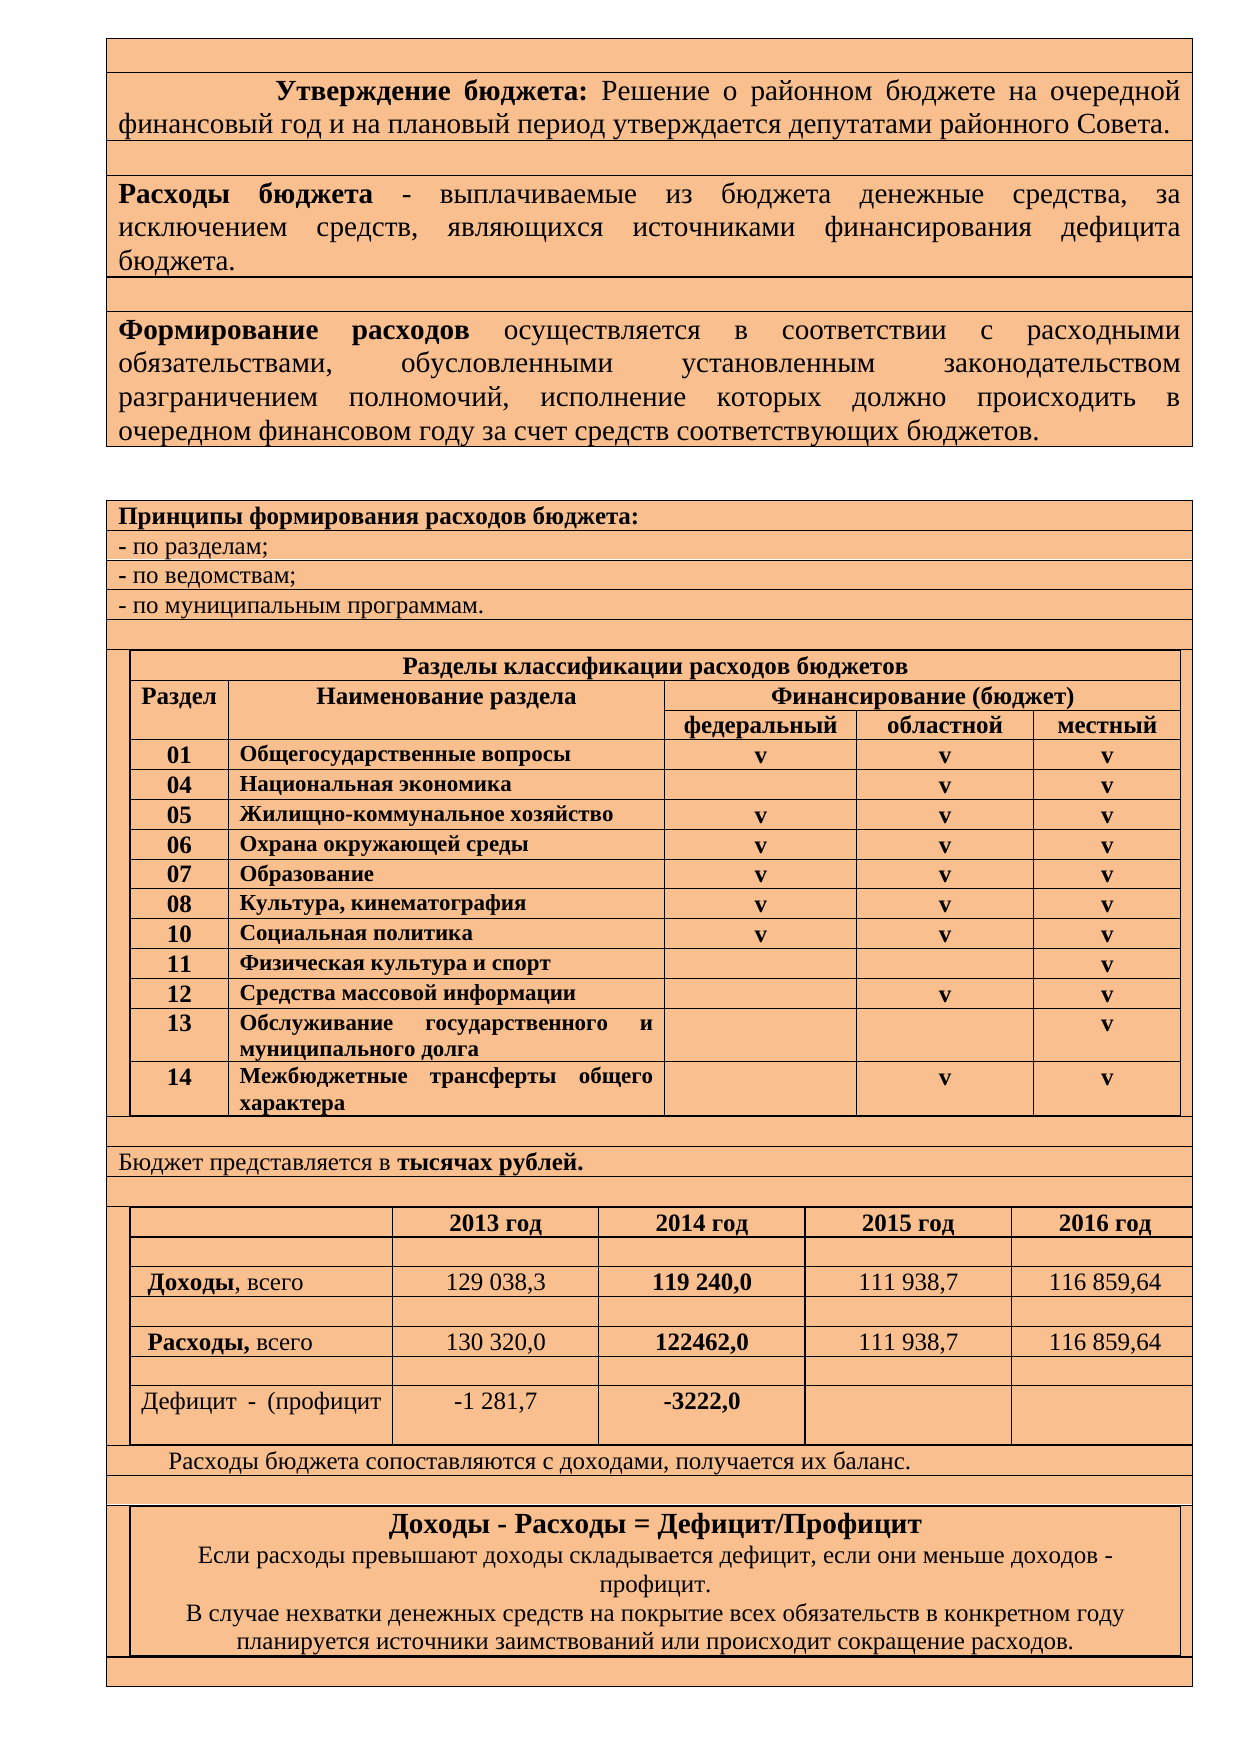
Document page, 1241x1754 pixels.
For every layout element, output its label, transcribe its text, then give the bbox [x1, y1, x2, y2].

table_cell [1034, 949, 1180, 978]
table_cell [131, 949, 228, 978]
table_cell [131, 1267, 392, 1296]
table_cell [665, 889, 856, 918]
table_cell [393, 1208, 598, 1236]
table_cell [599, 1297, 804, 1326]
table_cell [599, 1386, 804, 1444]
table_cell [665, 770, 856, 799]
table_cell [857, 1009, 1033, 1061]
table_cell [1034, 979, 1180, 1008]
table_cell [1012, 1208, 1192, 1236]
table_cell [665, 949, 856, 978]
table_cell [1012, 1238, 1192, 1266]
table_cell [131, 1357, 392, 1385]
table_cell [131, 1327, 392, 1356]
table_cell [1012, 1267, 1192, 1296]
table_cell [107, 1506, 129, 1656]
table_cell [131, 1238, 392, 1266]
table_cell [107, 39, 1192, 72]
table_cell [599, 1267, 804, 1296]
table_cell [857, 919, 1033, 948]
table_cell [806, 1386, 1011, 1444]
table_cell [131, 1386, 392, 1444]
table_cell [665, 1062, 856, 1115]
table_cell [229, 1009, 664, 1061]
table_cell [857, 740, 1033, 769]
table_cell [1012, 1327, 1192, 1356]
table_cell [393, 1386, 598, 1444]
table_cell [1034, 1009, 1180, 1061]
table_cell [131, 1297, 392, 1326]
table_cell [1012, 1297, 1192, 1326]
table_cell Формирование расходов осуществляется в соответствии с расходными обязательствами, обусловленными установленным законодательством разграничением полномочий, исполнение которых должно происходить в очередном финансовом году за счет средств соответствующих бюджетов. [107, 312, 1192, 446]
table_cell [857, 800, 1033, 829]
table_cell [1034, 800, 1180, 829]
table_cell [1181, 650, 1192, 1116]
table_cell [665, 860, 856, 888]
table_cell - по разделам; [107, 531, 1192, 559]
table_cell [665, 1009, 856, 1061]
table_cell [806, 1297, 1011, 1326]
table_cell [393, 1238, 598, 1266]
table_cell [1012, 1357, 1192, 1385]
table_cell [806, 1267, 1011, 1296]
table_cell [1034, 1062, 1180, 1115]
table_cell [229, 889, 664, 918]
table_cell [1034, 860, 1180, 888]
table_cell [857, 949, 1033, 978]
table_cell [665, 919, 856, 948]
table_cell [229, 860, 664, 888]
table_cell [1034, 711, 1180, 739]
table_cell [229, 681, 664, 739]
table_cell [229, 949, 664, 978]
table_cell [665, 711, 856, 739]
table_cell [1034, 830, 1180, 859]
table_cell [665, 740, 856, 769]
table_cell [107, 650, 129, 1116]
table_cell [229, 979, 664, 1008]
table_cell [107, 1207, 129, 1445]
table_cell [131, 1009, 228, 1061]
table_cell [107, 1177, 1192, 1206]
table_cell [131, 830, 228, 859]
table_cell [131, 1062, 228, 1115]
table_cell [1034, 740, 1180, 769]
table_cell [107, 141, 1192, 175]
table_cell [131, 919, 228, 948]
table_cell [857, 770, 1033, 799]
table_cell - по муниципальным программам. [107, 590, 1192, 619]
table_cell [806, 1208, 1011, 1236]
table_cell [107, 1117, 1192, 1146]
table_cell [806, 1357, 1011, 1385]
table_cell [131, 979, 228, 1008]
table_cell [229, 1062, 664, 1115]
table_cell [393, 1297, 598, 1326]
table_cell - по ведомствам; [107, 561, 1192, 589]
table_cell [131, 740, 228, 769]
table_cell Бюджет представляется в тысячах рублей. [107, 1147, 1192, 1176]
table_cell [1034, 919, 1180, 948]
table_cell [599, 1357, 804, 1385]
table_cell [857, 979, 1033, 1008]
table_cell [806, 1238, 1011, 1266]
table_cell [107, 620, 1192, 649]
table_cell Расходы бюджета сопоставляются с доходами, получается их баланс. [107, 1446, 1192, 1475]
table_cell [131, 800, 228, 829]
table_cell [131, 1507, 1180, 1655]
table_cell [1181, 1506, 1192, 1656]
table_cell [857, 830, 1033, 859]
table_cell [107, 1658, 1192, 1686]
table_cell [665, 800, 856, 829]
table_cell [131, 1208, 392, 1236]
table_cell [131, 651, 1180, 680]
table_cell [1034, 889, 1180, 918]
table_cell [229, 770, 664, 799]
table_cell [806, 1327, 1011, 1356]
table_cell [131, 860, 228, 888]
table_cell [131, 681, 228, 739]
table_cell [107, 1476, 1192, 1504]
table_cell [599, 1208, 804, 1236]
table_cell [229, 830, 664, 859]
table_cell [857, 1062, 1033, 1115]
table_cell [857, 889, 1033, 918]
table_cell [393, 1357, 598, 1385]
table_cell [665, 681, 1180, 710]
table_cell [1012, 1386, 1192, 1444]
table_cell [857, 860, 1033, 888]
table_cell [857, 711, 1033, 739]
table_cell [665, 979, 856, 1008]
table_cell [1034, 770, 1180, 799]
table_cell [393, 1327, 598, 1356]
table_cell [393, 1267, 598, 1296]
table_header Принципы формирования расходов бюджета: [107, 501, 1192, 530]
table_cell [665, 830, 856, 859]
table_cell [229, 919, 664, 948]
table_cell [599, 1327, 804, 1356]
table_cell [131, 889, 228, 918]
table_cell Утверждение бюджета: Решение о районном бюджете на очередной финансовый год и на плановый период утверждается депутатами районного Совета. [107, 73, 1192, 140]
table_cell [107, 278, 1192, 311]
table_cell [131, 770, 228, 799]
table_cell [229, 800, 664, 829]
table_cell Расходы бюджета - выплачиваемые из бюджета денежные средства, за исключением средств, являющихся источниками финансирования дефицита бюджета. [107, 176, 1192, 276]
table_cell [229, 740, 664, 769]
table_cell [599, 1238, 804, 1266]
